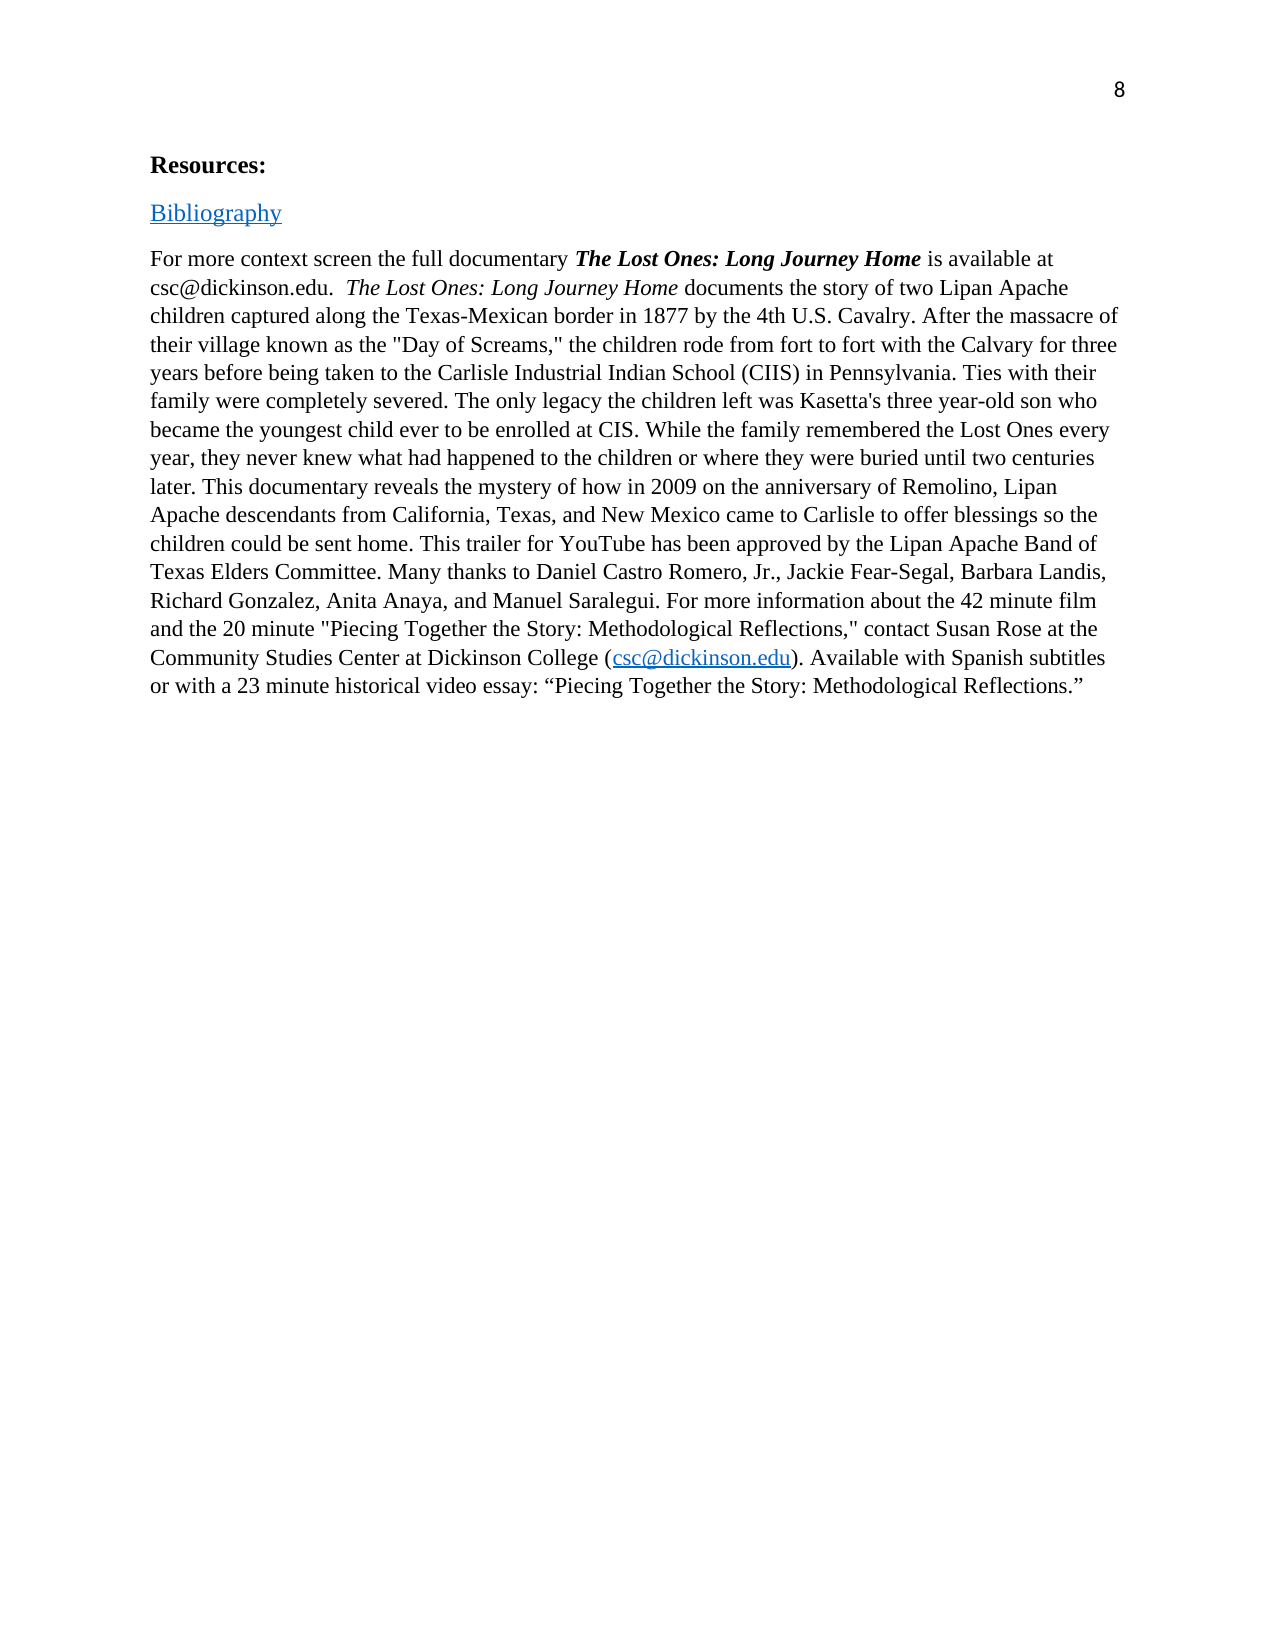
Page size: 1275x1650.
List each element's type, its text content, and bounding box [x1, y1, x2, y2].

text Resources: [150, 150, 1125, 179]
text Bibliography [150, 198, 1125, 226]
text For more context screen the full documentary The Lost Ones: Long Journey Home is available at csc@dickinson.edu. The Lost Ones: Long Journey Home documents the story of two Lipan Apache children captured along the Texas-Mexican border in 1877 by the 4th U.S. Cavalry. After the massacre of their village known as the "Day of Screams," the children rode from fort to fort with the Calvary for three years before being taken to the Carlisle Industrial Indian School (CIIS) in Pennsylvania. Ties with their family were completely severed. The only legacy the children left was Kasetta's three year-old son who became the youngest child ever to be enrolled at CIS. While the family remembered the Lost Ones every year, they never knew what had happened to the children or where they were buried until two centuries later. This documentary reveals the mystery of how in 2009 on the anniversary of Remolino, Lipan Apache descendants from California, Texas, and New Mexico came to Carlisle to offer blessings so the children could be sent home. This trailer for YouTube has been approved by the Lipan Apache Band of Texas Elders Committee. Many thanks to Daniel Castro Romero, Jr., Jackie Fear-Segal, Barbara Landis, Richard Gonzalez, Anita Anaya, and Manuel Saralegui. For more information about the 42 minute film and the 20 minute "Piecing Together the Story: Methodological Reflections," contact Susan Rose at the Community Studies Center at Dickinson College (csc@dickinson.edu). Available with Spanish subtitles or with a 23 minute historical video essay: “Piecing Together the Story: Methodological Reflections.” [150, 245, 1125, 698]
